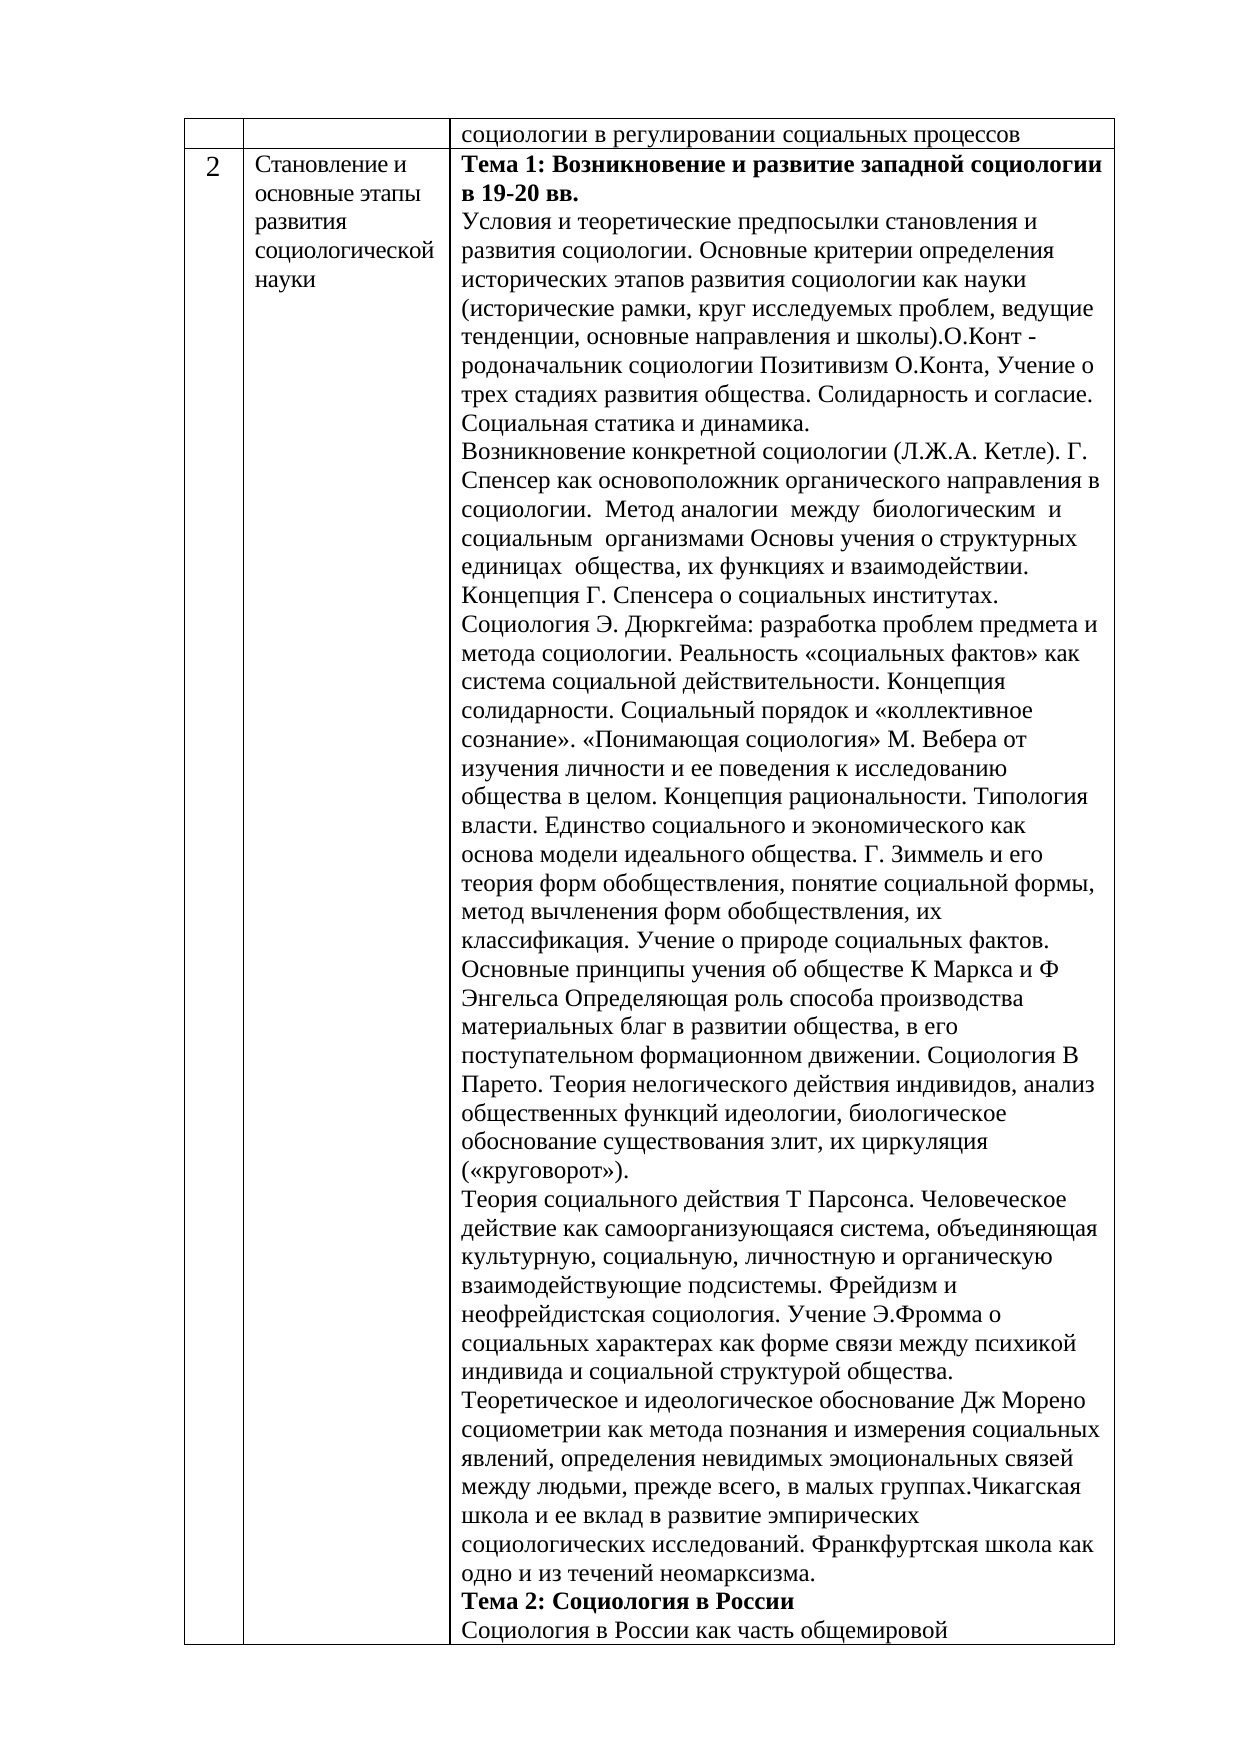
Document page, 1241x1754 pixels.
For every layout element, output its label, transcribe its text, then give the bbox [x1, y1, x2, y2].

table_cell 2 [185, 149, 243, 1644]
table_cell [451, 149, 1114, 1644]
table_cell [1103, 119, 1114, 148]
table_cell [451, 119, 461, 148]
table_cell 1 [185, 119, 243, 148]
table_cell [244, 119, 449, 148]
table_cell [244, 149, 449, 1644]
